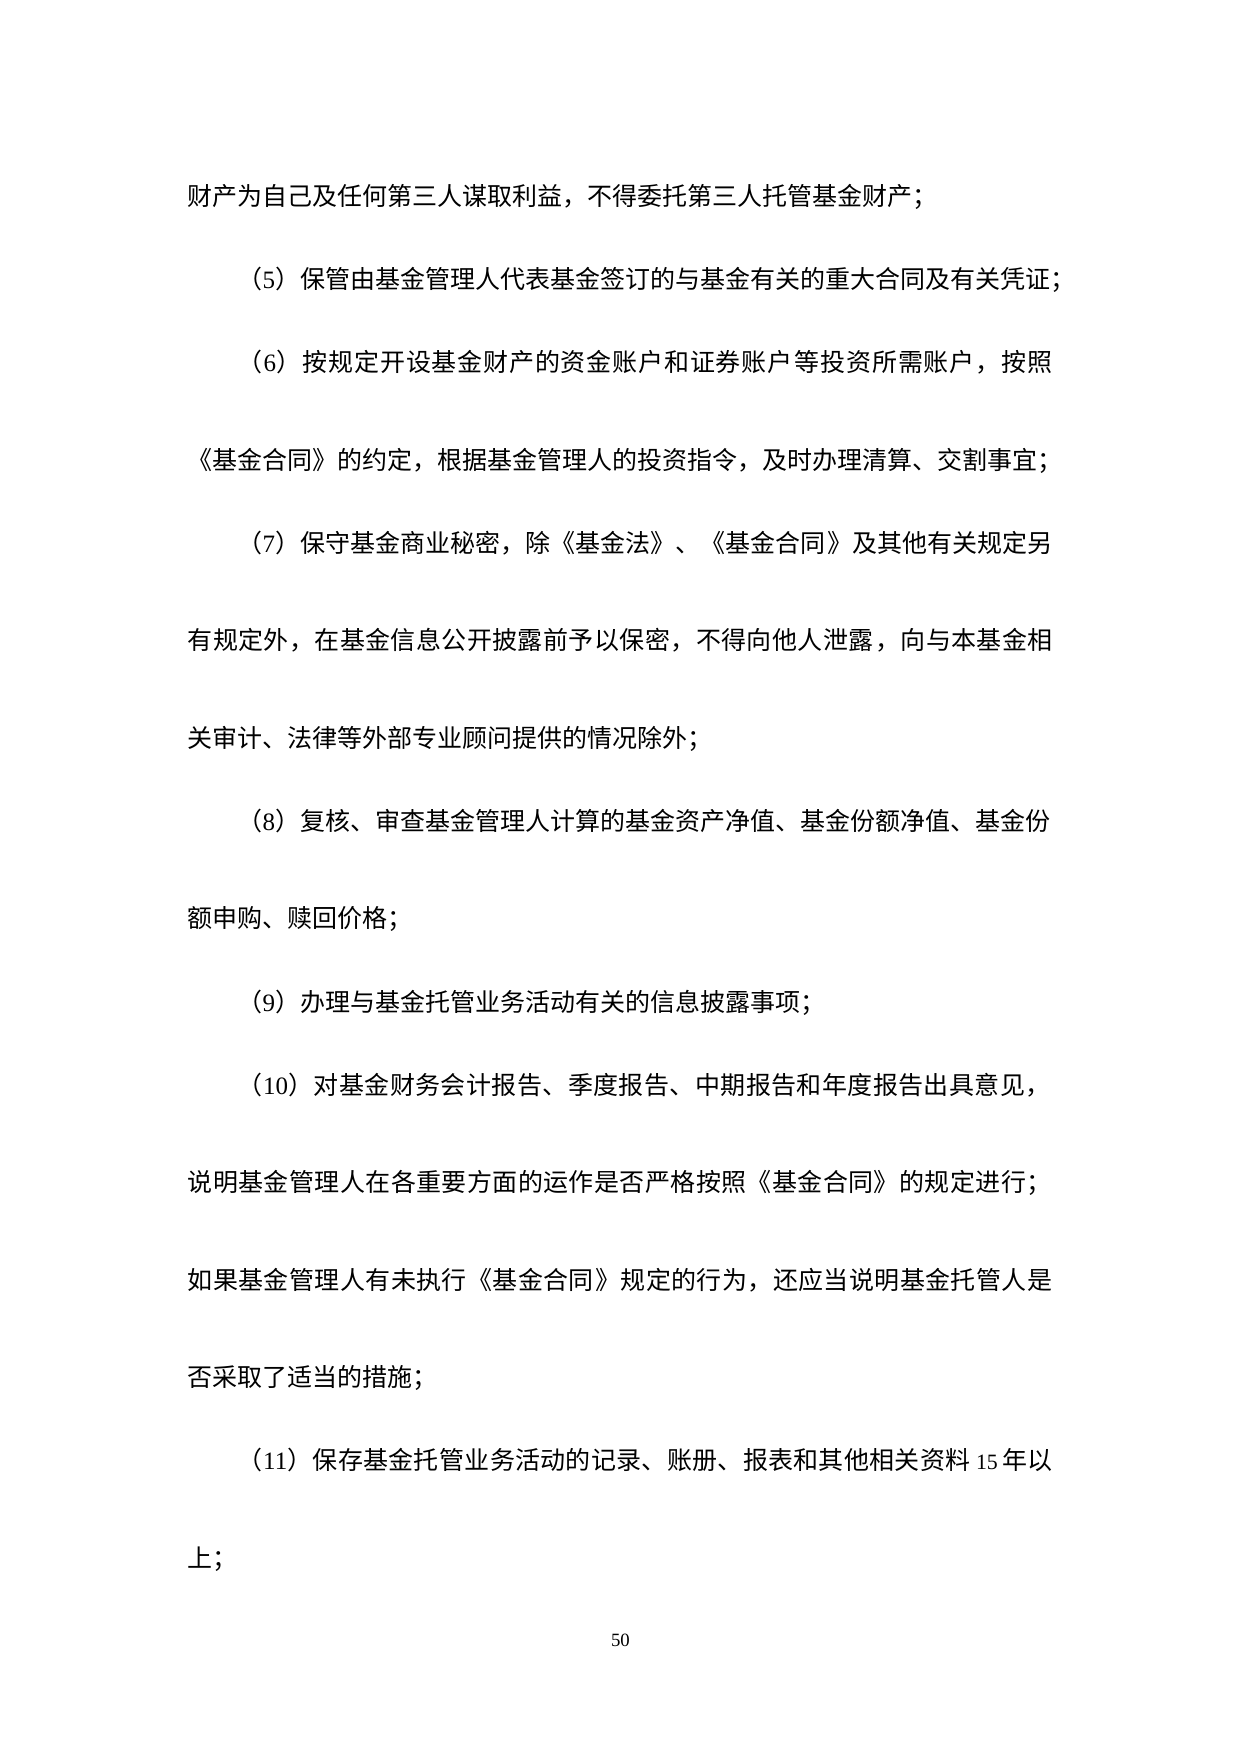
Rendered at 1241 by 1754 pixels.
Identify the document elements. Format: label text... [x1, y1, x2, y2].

text （6）按规定开设基金财产的资金账户和证券账户等投资所需账户，按照《基金合同》的约定，根据基金管理人的投资指令，及时办理清算、交割事宜； [187, 328, 1053, 491]
text （10）对基金财务会计报告、季度报告、中期报告和年度报告出具意见，说明基金管理人在各重要方面的运作是否严格按照《基金合同》的规定进行；如果基金管理人有未执行《基金合同》规定的行为，还应当说明基金托管人是否采取了适当的措施； [187, 1051, 1053, 1408]
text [187, 162, 1053, 227]
text （11）保存基金托管业务活动的记录、账册、报表和其他相关资料15年以上； [187, 1426, 1053, 1589]
text （9）办理与基金托管业务活动有关的信息披露事项； [187, 968, 1053, 1033]
text （5）保管由基金管理人代表基金签订的与基金有关的重大合同及有关凭证； [187, 245, 1053, 310]
text （7）保守基金商业秘密，除《基金法》、《基金合同》及其他有关规定另有规定外，在基金信息公开披露前予以保密，不得向他人泄露，向与本基金相关审计、法律等外部专业顾问提供的情况除外； [187, 509, 1053, 769]
text （8）复核、审查基金管理人计算的基金资产净值、基金份额净值、基金份额申购、赎回价格； [187, 787, 1053, 949]
